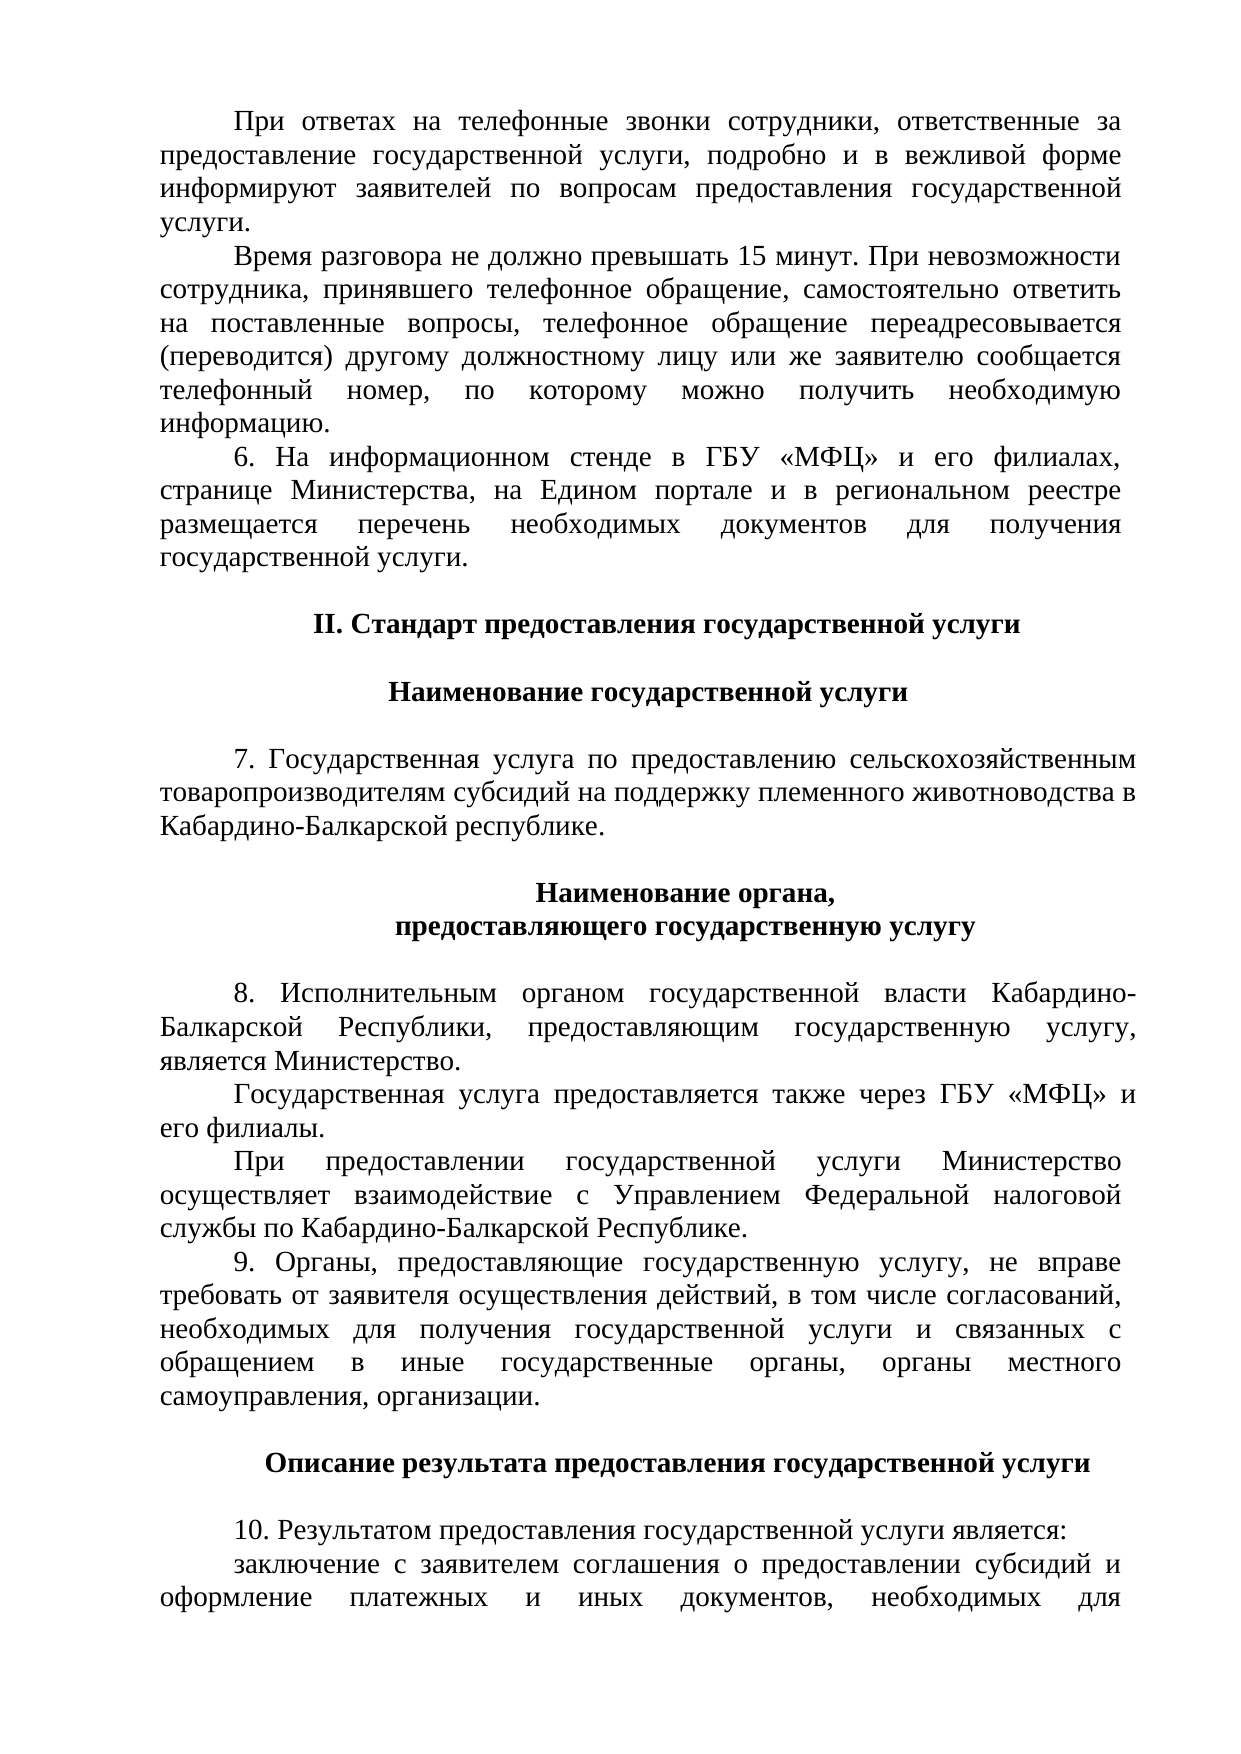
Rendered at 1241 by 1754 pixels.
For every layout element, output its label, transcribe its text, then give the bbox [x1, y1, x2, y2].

text 6. На информационном стенде в ГБУ «МФЦ» и его филиалах, странице Министерства, на Едином портале и в региональном реестре размещается перечень необходимых документов для получения государственной услуги. [159, 439, 1122, 573]
text 7. Государственная услуга по предоставлению сельскохозяйственным товаропроизводителям субсидий на поддержку племенного животноводства в Кабардино-Балкарской республике. [159, 741, 1137, 841]
text Описание результата предоставления государственной услуги [159, 1445, 1122, 1479]
text При предоставлении государственной услуги Министерство осуществляет взаимодействие с Управлением Федеральной налоговой службы по Кабардино-Балкарской Республике. [159, 1143, 1122, 1244]
text 8. Исполнительным органом государственной власти Кабардино-Балкарской Республики, предоставляющим государственную услугу, является Министерство. [159, 976, 1137, 1076]
text Наименование государственной услуги [159, 674, 1137, 707]
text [159, 1546, 1122, 1613]
text Государственная услуга предоставляется также через ГБУ «МФЦ» и его филиалы. [159, 1076, 1137, 1143]
text предоставляющего государственную услугу [159, 908, 1137, 942]
text Время разговора не должно превышать 15 минут. При невозможности сотрудника, принявшего телефонное обращение, самостоятельно ответить на поставленные вопросы, телефонное обращение переадресовывается (переводится) другому должностному лицу или же заявителю сообщается телефонный номер, по которому можно получить необходимую информацию. [159, 238, 1122, 439]
list Стандарт предоставления государственной услуги [159, 607, 1137, 640]
text При ответах на телефонные звонки сотрудники, ответственные за предоставление государственной услуги, подробно и в вежливой форме информируют заявителей по вопросам предоставления государственной услуги. [159, 103, 1122, 238]
text 9. Органы, предоставляющие государственную услугу, не вправе требовать от заявителя осуществления действий, в том числе согласований, необходимых для получения государственной услуги и связанных с обращением в иные государственные органы, органы местного самоуправления, организации. [159, 1244, 1122, 1412]
text 10. Результатом предоставления государственной услуги является: [159, 1512, 1137, 1546]
text Наименование органа, [159, 875, 1137, 908]
